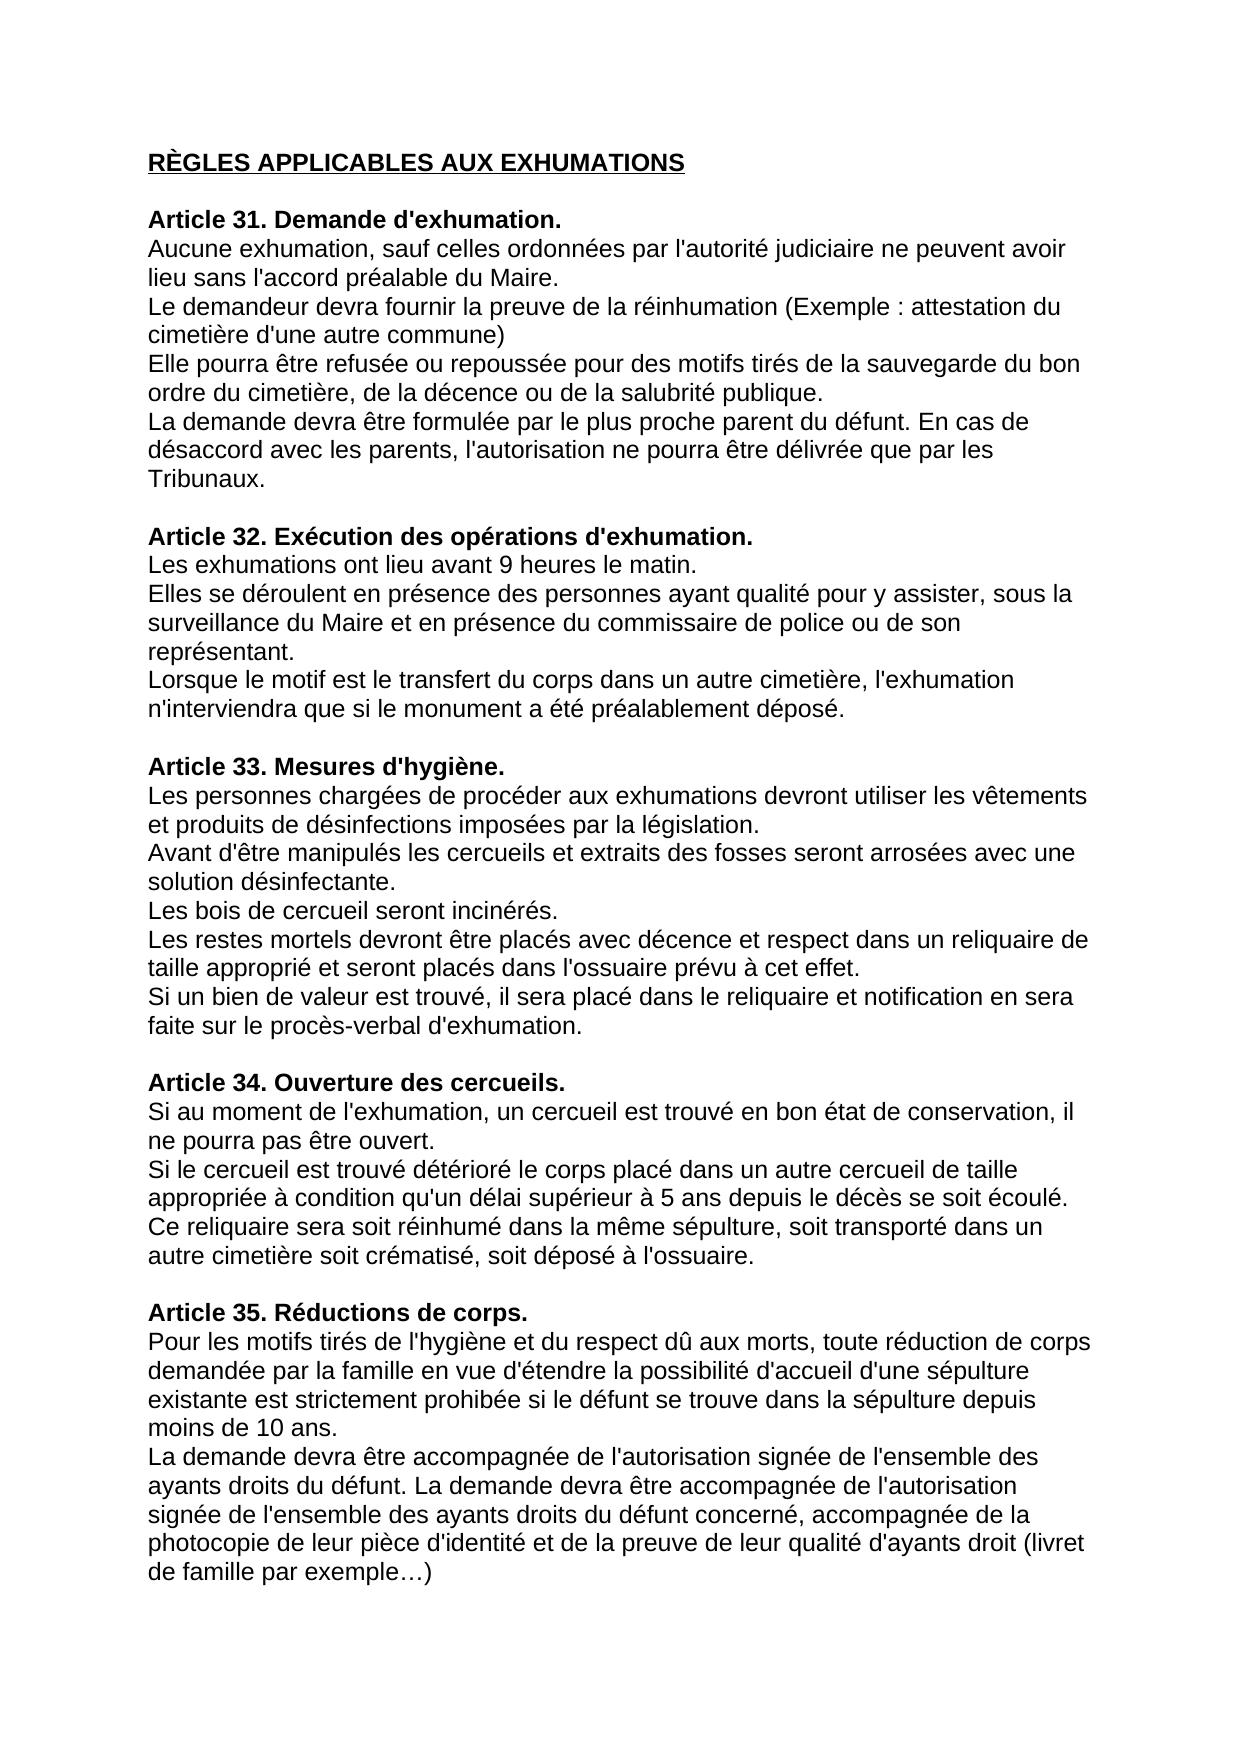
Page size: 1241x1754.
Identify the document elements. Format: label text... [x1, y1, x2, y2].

text Article 34. Ouverture des cercueils. [148, 1068, 1093, 1097]
text Les exhumations ont lieu avant 9 heures le matin. Elles se déroulent en présence des personnes ayant qualité pour y assister, sous la surveillance du Maire et en présence du commissaire de police ou de son représentant. Lorsque le motif est le transfert du corps dans un autre cimetière, l'exhumation n'interviendra que si le monument a été préalablement déposé. [148, 551, 1093, 723]
text Pour les motifs tirés de l'hygiène et du respect dû aux morts, toute réduction de corps demandée par la famille en vue d'étendre la possibilité d'accueil d'une sépulture existante est strictement prohibée si le défunt se trouve dans la sépulture depuis moins de 10 ans. La demande devra être accompagnée de l'autorisation signée de l'ensemble des ayants droits du défunt. La demande devra être accompagnée de l'autorisation signée de l'ensemble des ayants droits du défunt concerné, accompagnée de la photocopie de leur pièce d'identité et de la preuve de leur qualité d'ayants droit (livret de famille par exemple…) [148, 1327, 1093, 1586]
text Article 31. Demande d'exhumation. [148, 206, 1093, 234]
text RÈGLES APPLICABLES AUX EXHUMATIONS [148, 148, 1093, 176]
text Article 33. Mesures d'hygiène. [148, 752, 1093, 781]
text Aucune exhumation, sauf celles ordonnées par l'autorité judiciaire ne peuvent avoir lieu sans l'accord préalable du Maire. Le demandeur devra fournir la preuve de la réinhumation (Exemple : attestation du cimetière d'une autre commune) Elle pourra être refusée ou repoussée pour des motifs tirés de la sauvegarde du bon ordre du cimetière, de la décence ou de la salubrité publique. La demande devra être formulée par le plus proche parent du défunt. En cas de désaccord avec les parents, l'autorisation ne pourra être délivrée que par les Tribunaux. [148, 234, 1093, 493]
text Article 35. Réductions de corps. [148, 1298, 1093, 1327]
text Article 32. Exécution des opérations d'exhumation. [148, 522, 1093, 551]
text Si au moment de l'exhumation, un cercueil est trouvé en bon état de conservation, il ne pourra pas être ouvert. Si le cercueil est trouvé détérioré le corps placé dans un autre cercueil de taille appropriée à condition qu'un délai supérieur à 5 ans depuis le décès se soit écoulé. Ce reliquaire sera soit réinhumé dans la même sépulture, soit transporté dans un autre cimetière soit crématisé, soit déposé à l'ossuaire. [148, 1097, 1093, 1270]
text Les personnes chargées de procéder aux exhumations devront utiliser les vêtements et produits de désinfections imposées par la législation. Avant d'être manipulés les cercueils et extraits des fosses seront arrosées avec une solution désinfectante. Les bois de cercueil seront incinérés. Les restes mortels devront être placés avec décence et respect dans un reliquaire de taille approprié et seront placés dans l'ossuaire prévu à cet effet. Si un bien de valeur est trouvé, il sera placé dans le reliquaire et notification en sera faite sur le procès-verbal d'exhumation. [148, 781, 1093, 1040]
